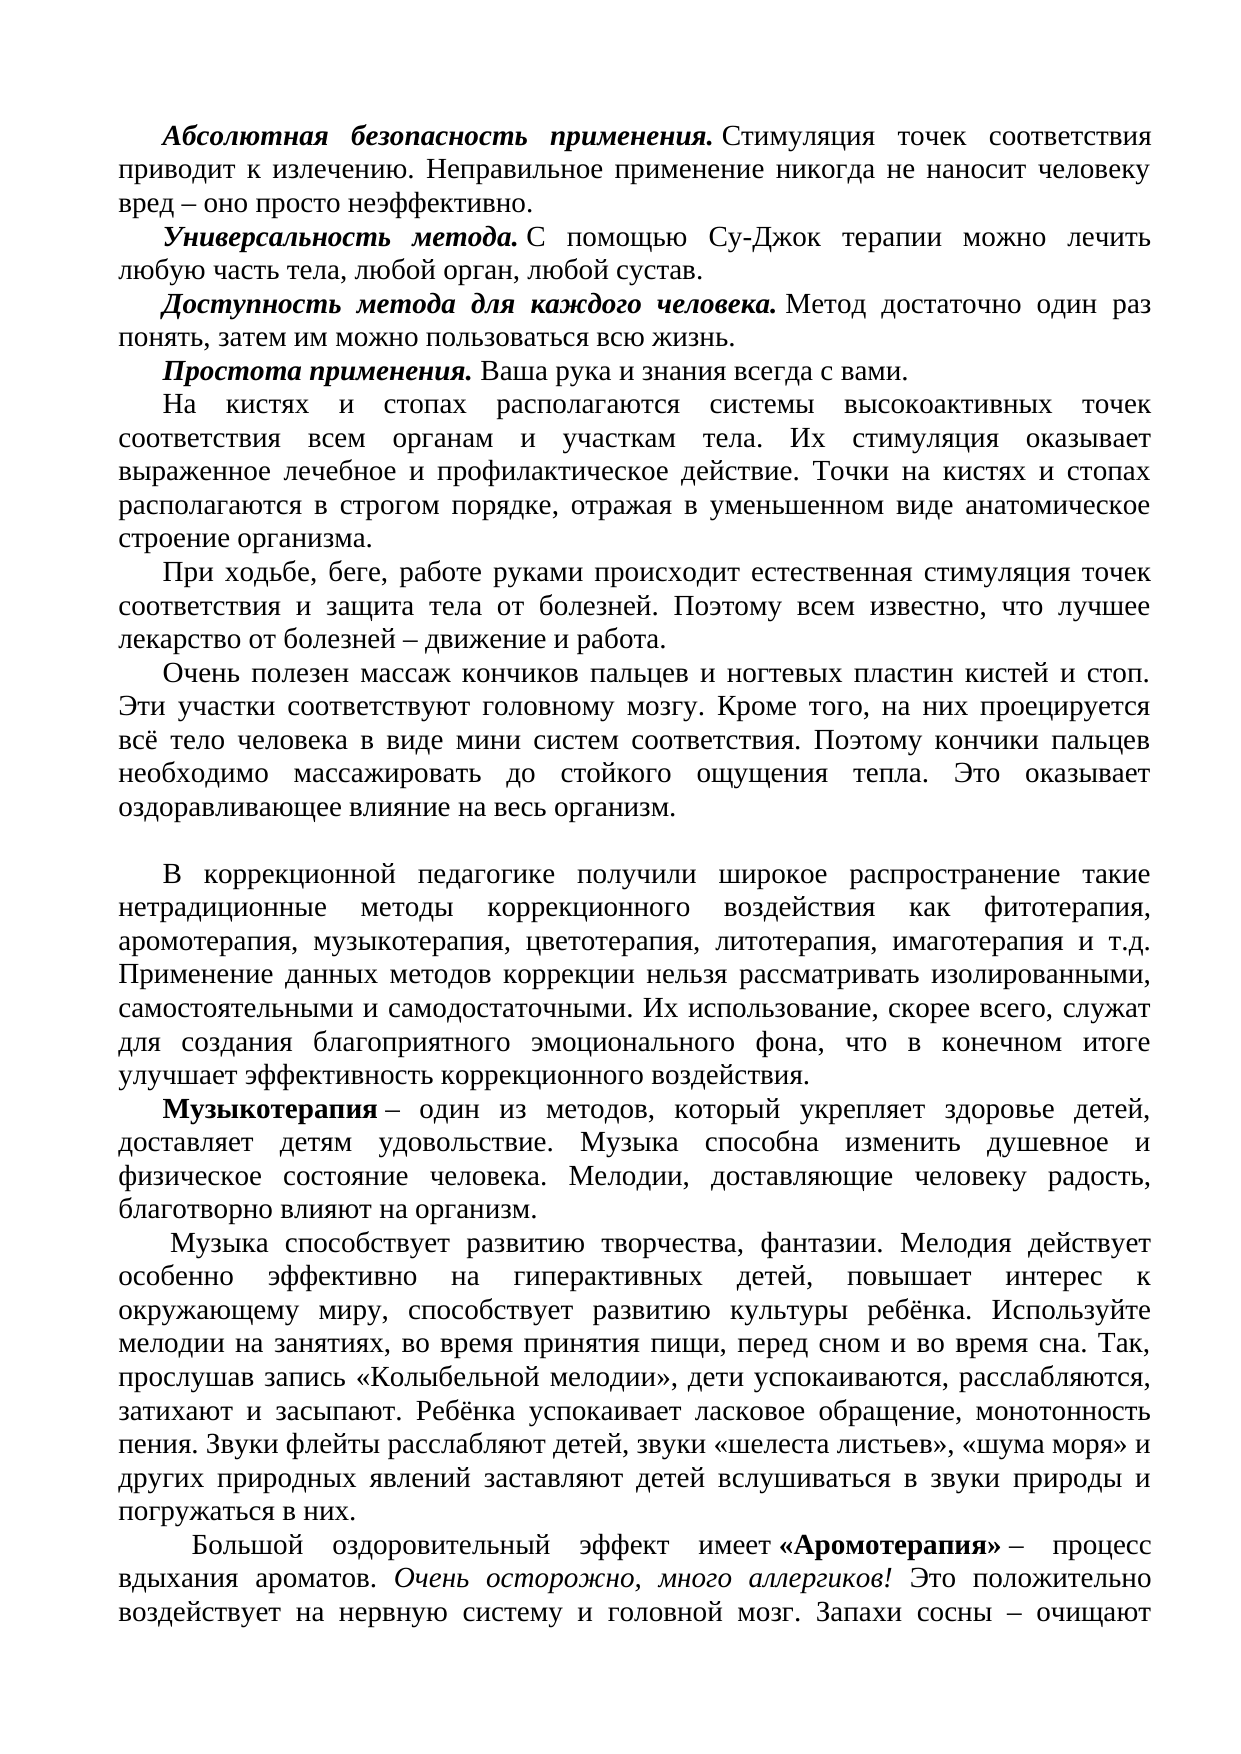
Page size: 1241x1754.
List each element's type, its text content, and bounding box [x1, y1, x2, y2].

text В коррекционной педагогике получили широкое распространение такие нетрадиционные методы коррекционного воздействия как фитотерапия, аромотерапия, музыкотерапия, цветотерапия, литотерапия, имаготерапия и т.д. Применение данных методов коррекции нельзя рассматривать изолированными, самостоятельными и самодостаточными. Их использование, скорее всего, служат для создания благоприятного эмоционального фона, что в конечном итоге улучшает эффективность коррекционного воздействия. [118, 856, 1152, 1091]
text Простота применения. Ваша рука и знания всегда с вами. [118, 353, 1152, 386]
text Очень полезен массаж кончиков пальцев и ногтевых пластин кистей и стоп. Эти участки соответствуют головному мозгу. Кроме того, на них проецируется всё тело человека в виде мини систем соответствия. Поэтому кончики пальцев необходимо массажировать до стойкого ощущения тепла. Это оказывает оздоравливающее влияние на весь организм. [118, 655, 1152, 822]
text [118, 1527, 1152, 1627]
text На кистях и стопах располагаются системы высокоактивных точек соответствия всем органам и участкам тела. Их стимуляция оказывает выраженное лечебное и профилактическое действие. Точки на кистях и стопах располагаются в строгом порядке, отражая в уменьшенном виде анатомическое строение организма. [118, 386, 1152, 554]
text Абсолютная безопасность применения. Стимуляция точек соответствия приводит к излечению. Неправильное применение никогда не наносит человеку вред – оно просто неэффективно. [118, 118, 1152, 219]
text При ходьбе, беге, работе руками происходит естественная стимуляция точек соответствия и защита тела от болезней. Поэтому всем известно, что лучшее лекарство от болезней – движение и работа. [118, 554, 1152, 655]
text Доступность метода для каждого человека. Метод достаточно один раз понять, затем им можно пользоваться всю жизнь. [118, 286, 1152, 353]
text Музыка способствует развитию творчества, фантазии. Мелодия действует особенно эффективно на гиперактивных детей, повышает интерес к окружающему миру, способствует развитию культуры ребёнка. Используйте мелодии на занятиях, во время принятия пищи, перед сном и во время сна. Так, прослушав запись «Колыбельной мелодии», дети успокаиваются, расслабляются, затихают и засыпают. Ребёнка успокаивает ласковое обращение, монотонность пения. Звуки флейты расслабляют детей, звуки «шелеста листьев», «шума моря» и других природных явлений заставляют детей вслушиваться в звуки природы и погружаться в них. [118, 1225, 1152, 1527]
text Универсальность метода. С помощью Су-Джок терапии можно лечить любую часть тела, любой орган, любой сустав. [118, 219, 1152, 286]
text Музыкотерапия – один из методов, который укрепляет здоровье детей, доставляет детям удовольствие. Музыка способна изменить душевное и физическое состояние человека. Мелодии, доставляющие человеку радость, благотворно влияют на организм. [118, 1091, 1152, 1225]
